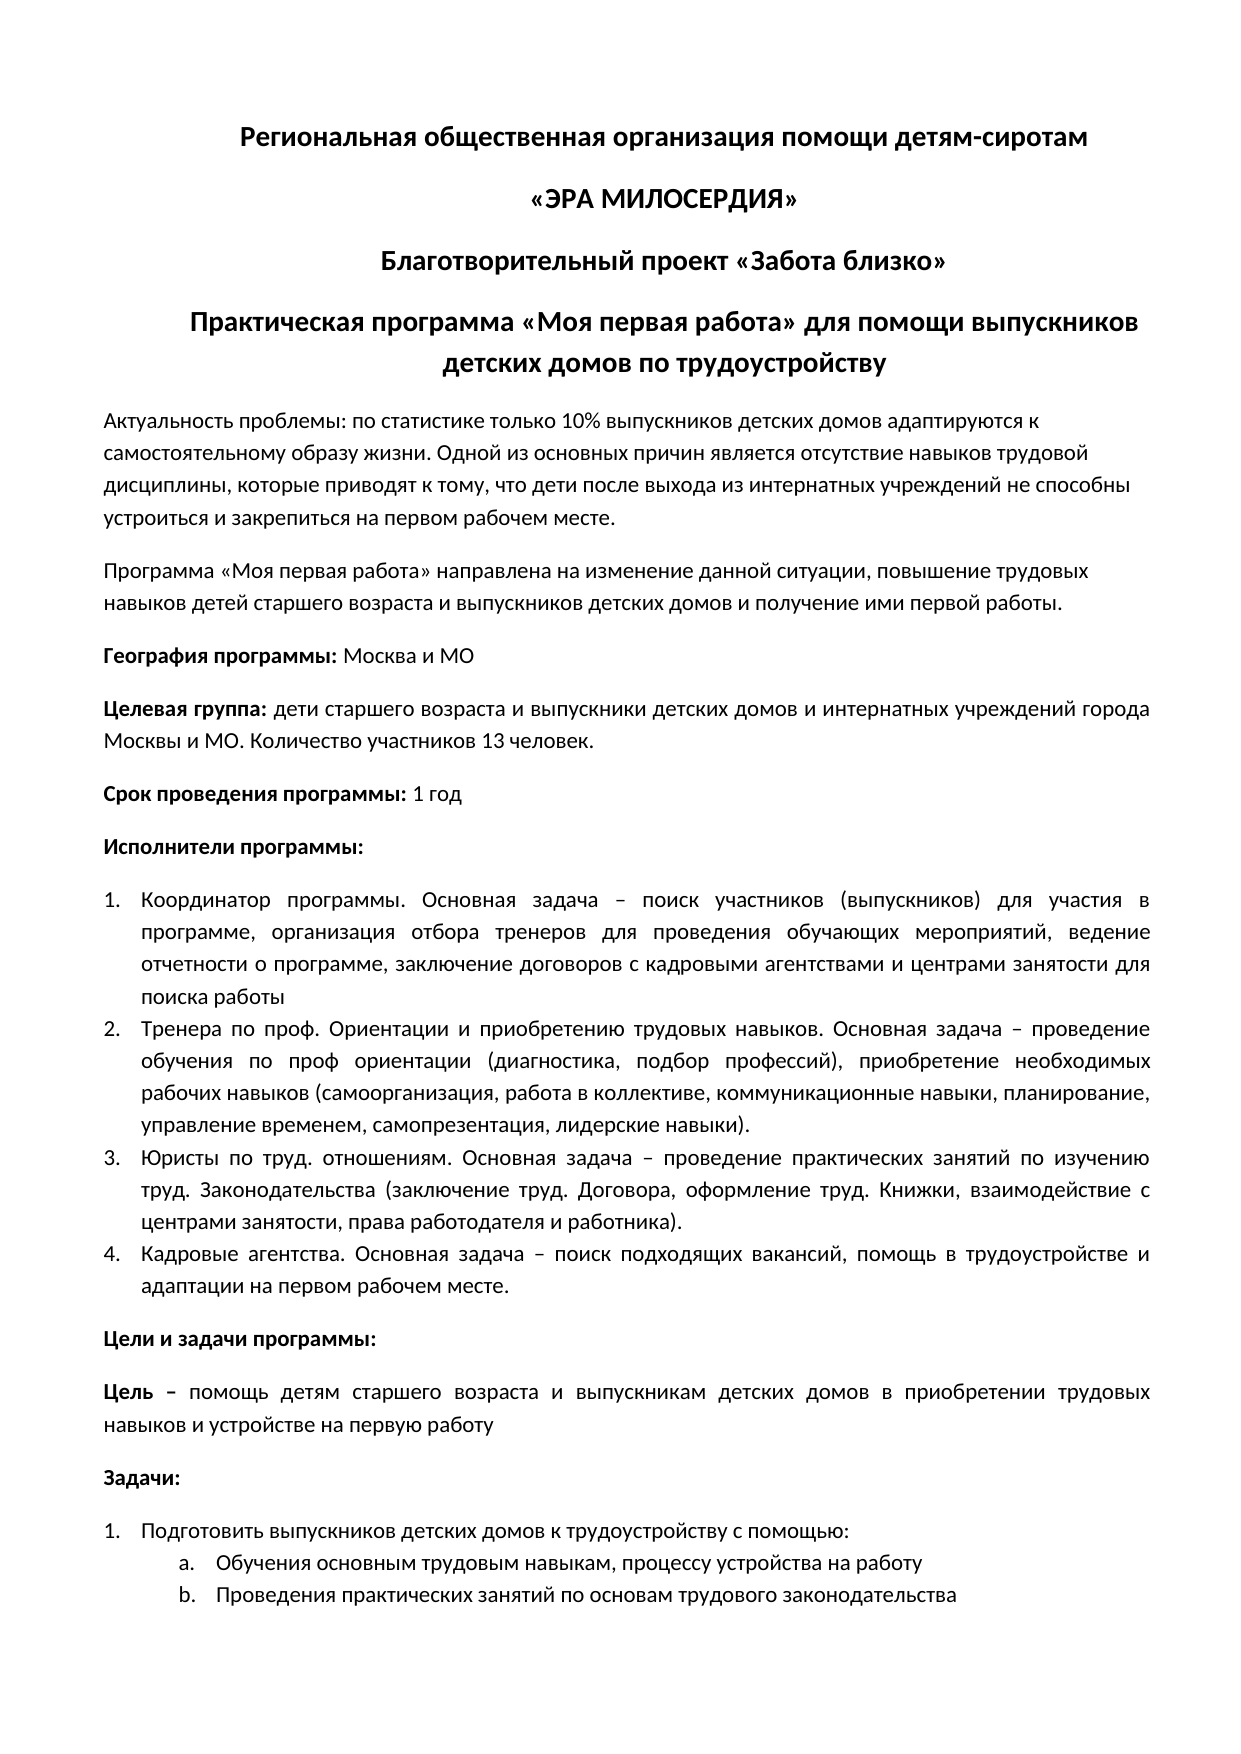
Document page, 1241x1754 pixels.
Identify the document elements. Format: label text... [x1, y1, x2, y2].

text Исполнители программы: [103, 832, 1152, 860]
list Кадровые агентства. Основная задача – поиск подходящих вакансий, помощь в трудоустройстве и адаптации на первом рабочем месте. [103, 1239, 1152, 1299]
text Актуальность проблемы: по статистике только 10% выпускников детских домов адаптируются к самостоятельному образу жизни. Одной из основных причин является отсутствие навыков трудовой дисциплины, которые приводят к тому, что дети после выхода из интернатных учреждений не способны устроиться и закрепиться на первом рабочем месте. [103, 406, 1152, 531]
list Тренера по проф. Ориентации и приобретению трудовых навыков. Основная задача – проведение обучения по проф ориентации (диагностика, подбор профессий), приобретение необходимых рабочих навыков (самоорганизация, работа в коллективе, коммуникационные навыки, планирование, управление временем, самопрезентация, лидерские навыки). [103, 1014, 1152, 1138]
list Проведения практических занятий по основам трудового законодательства [178, 1580, 1152, 1608]
text Цель – помощь детям старшего возраста и выпускникам детских домов в приобретении трудовых навыков и устройстве на первую работу [103, 1377, 1152, 1438]
list Подготовить выпускников детских домов к трудоустройству с помощью: [103, 1516, 1152, 1544]
list Юристы по труд. отношениям. Основная задача – проведение практических занятий по изучению труд. Законодательства (заключение труд. Договора, оформление труд. Книжки, взаимодействие с центрами занятости, права работодателя и работника). [103, 1143, 1152, 1235]
text География программы: Москва и МО [103, 641, 1152, 669]
text Задачи: [103, 1463, 1152, 1491]
list Обучения основным трудовым навыкам, процессу устройства на работу [178, 1548, 1152, 1576]
text Цели и задачи программы: [103, 1324, 1152, 1352]
text Региональная общественная организация помощи детям-сиротам [177, 118, 1152, 154]
text Программа «Моя первая работа» направлена на изменение данной ситуации, повышение трудовых навыков детей старшего возраста и выпускников детских домов и получение ими первой работы. [103, 556, 1152, 616]
text Благотворительный проект «Забота близко» [177, 242, 1152, 277]
text Практическая программа «Моя первая работа» для помощи выпускников детских домов по трудоустройству [177, 303, 1152, 380]
text Срок проведения программы: 1 год [103, 779, 1152, 807]
text «ЭРА МИЛОСЕРДИЯ» [177, 180, 1152, 216]
text Целевая группа: дети старшего возраста и выпускники детских домов и интернатных учреждений города Москвы и МО. Количество участников 13 человек. [103, 694, 1152, 754]
list Координатор программы. Основная задача – поиск участников (выпускников) для участия в программе, организация отбора тренеров для проведения обучающих мероприятий, ведение отчетности о программе, заключение договоров с кадровыми агентствами и центрами занятости для поиска работы [103, 885, 1152, 1010]
